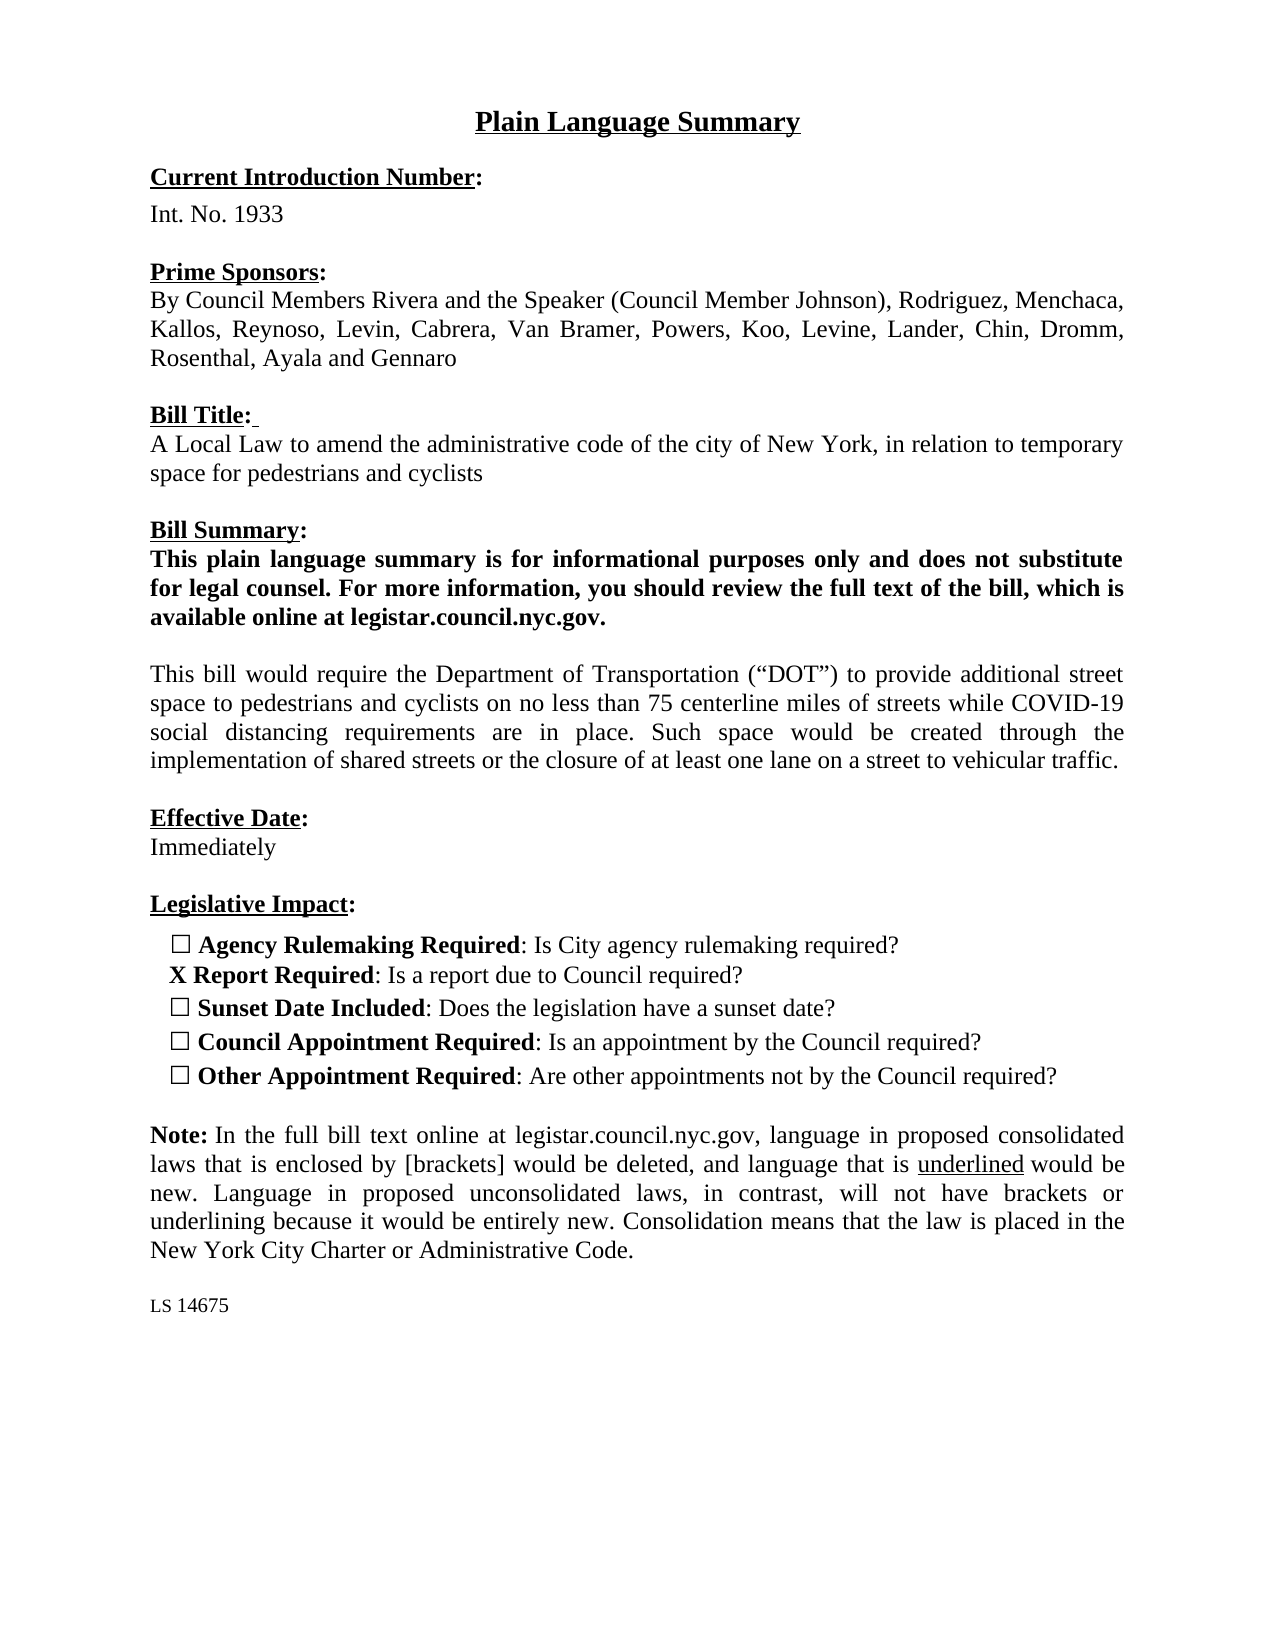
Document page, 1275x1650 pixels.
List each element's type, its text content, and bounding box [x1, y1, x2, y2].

text Agency Rulemaking Required: Is City agency rulemaking required? [169, 926, 1125, 961]
text Bill Summary: [150, 516, 1125, 544]
text Current Introduction Number: [150, 162, 1125, 191]
text Note: In the full bill text online at legistar.council.nyc.gov, language in proposed consolidated laws that is enclosed by [brackets] would be deleted, and language that is underlined would be new. Language in proposed unconsolidated laws, in contrast, will not have brackets or underlining because it would be entirely new. Consolidation means that the law is placed in the New York City Charter or Administrative Code. [150, 1120, 1125, 1264]
text Council Appointment Required: Is an appointment by the Council required? [169, 1023, 1125, 1057]
text Prime Sponsors: [150, 257, 1125, 286]
text A Local Law to amend the administrative code of the city of New York, in relation to temporary space for pedestrians and cyclists [150, 429, 1125, 487]
text This plain language summary is for informational purposes only and does not substitute for legal counsel. For more information, you should review the full text of the bill, which is available online at legistar.council.nyc.gov. [150, 544, 1125, 631]
text Plain Language Summary [150, 104, 1125, 137]
text By Council Members Rivera and the Speaker (Council Member Johnson), Rodriguez, Menchaca, Kallos, Reynoso, Levin, Cabrera, Van Bramer, Powers, Koo, Levine, Lander, Chin, Dromm, Rosenthal, Ayala and Gennaro [150, 286, 1125, 372]
text Bill Title: [150, 401, 1125, 429]
text Other Appointment Required: Are other appointments not by the Council required? [169, 1057, 1125, 1091]
text LS 14675 [150, 1293, 1125, 1317]
text Immediately [150, 832, 1125, 861]
text X Report Required: Is a report due to Council required? [169, 961, 1125, 989]
text Effective Date: [150, 803, 1125, 832]
text Legislative Impact: [150, 889, 1125, 918]
text This bill would require the Department of Transportation (“DOT”) to provide additional street space to pedestrians and cyclists on no less than 75 centerline miles of streets while COVID-19 social distancing requirements are in place. Such space would be created through the implementation of shared streets or the closure of at least one lane on a street to vehicular traffic. [150, 659, 1125, 774]
text Sunset Date Included: Does the legislation have a sunset date? [169, 989, 1125, 1023]
text Int. No. 1933 [150, 199, 1125, 228]
